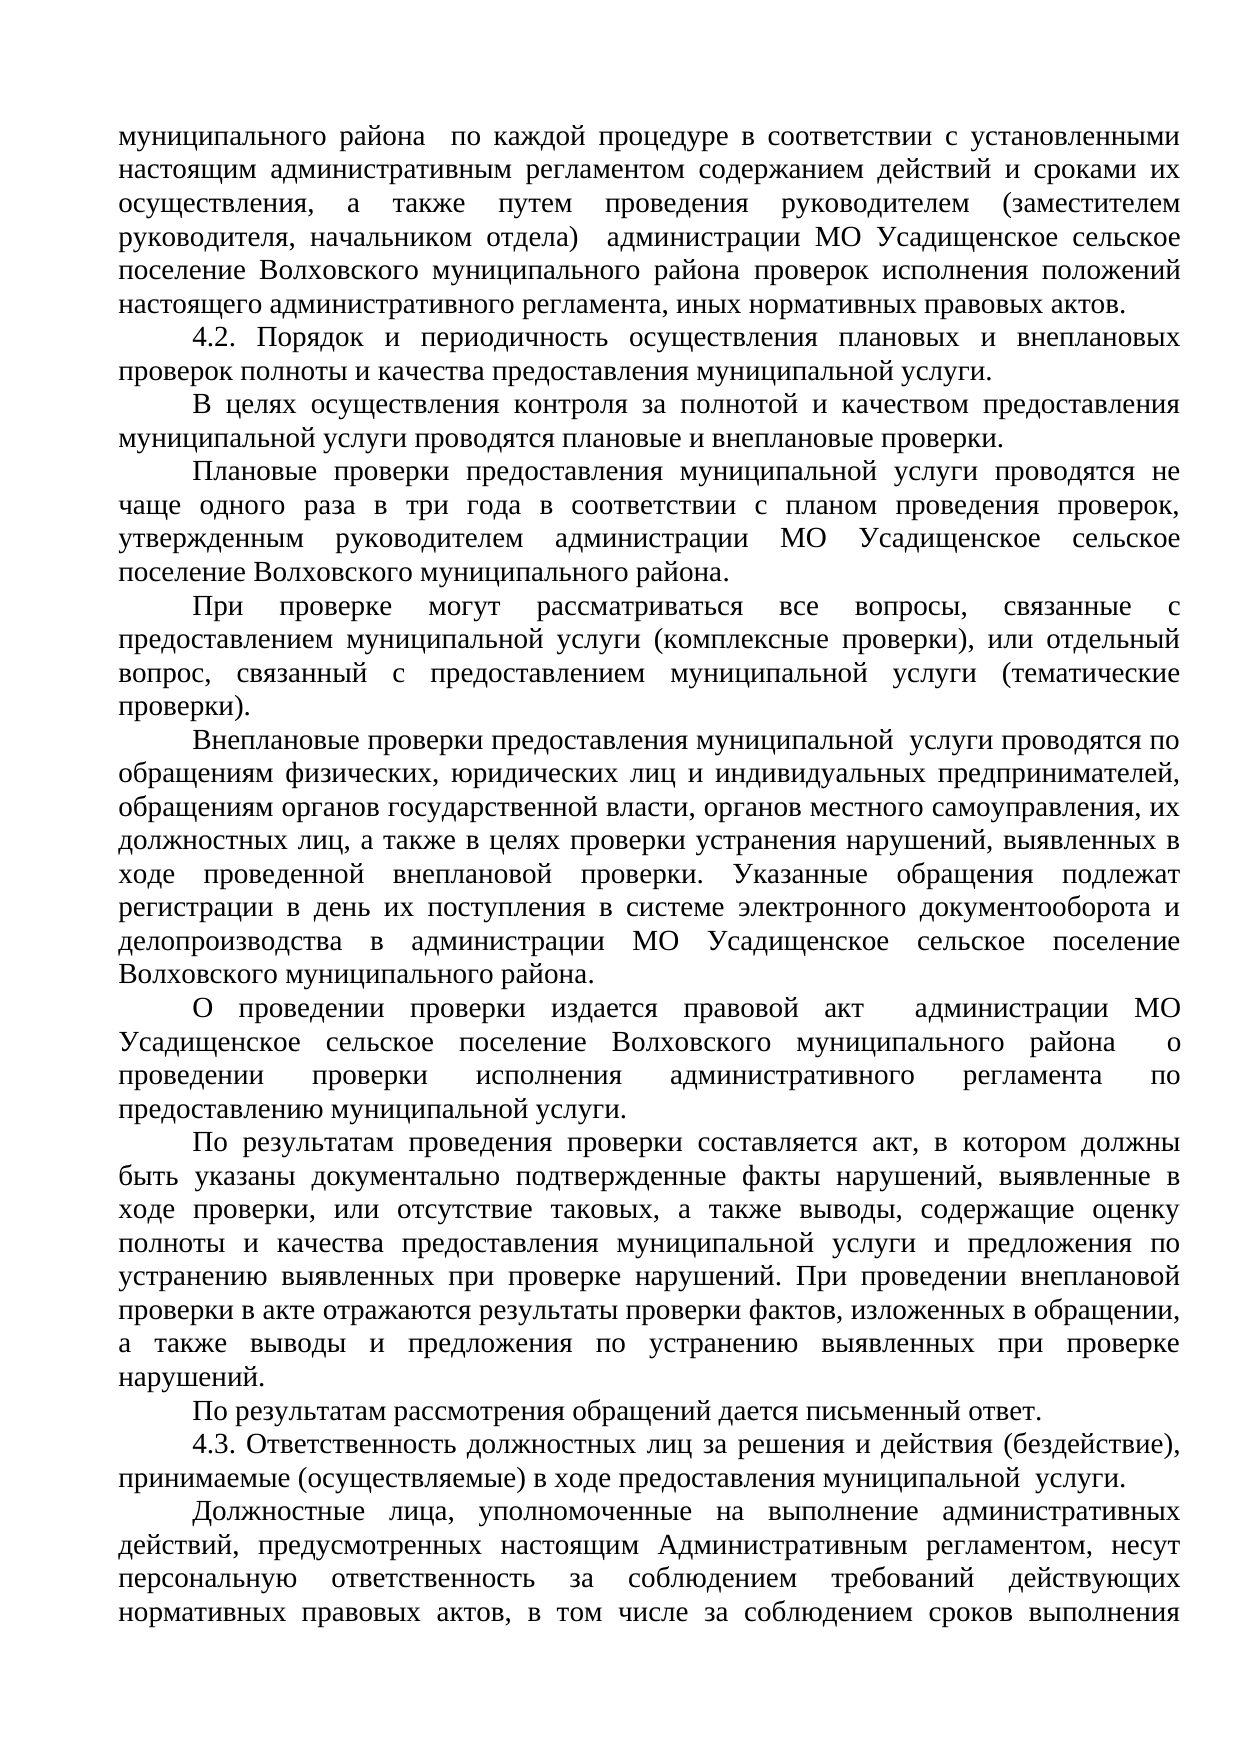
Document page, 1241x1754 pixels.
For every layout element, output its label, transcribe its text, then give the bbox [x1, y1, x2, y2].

text О проведении проверки издается правовой акт администрации МО Усадищенское сельское поселение Волховского муниципального района о проведении проверки исполнения административного регламента по предоставлению муниципальной услуги. [118, 990, 1181, 1124]
text 4.3. Ответственность должностных лиц за решения и действия (бездействие), принимаемые (осуществляемые) в ходе предоставления муниципальной услуги. [118, 1426, 1181, 1493]
text При проверке могут рассматриваться все вопросы, связанные с предоставлением муниципальной услуги (комплексные проверки), или отдельный вопрос, связанный с предоставлением муниципальной услуги (тематические проверки). [118, 588, 1181, 722]
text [118, 118, 1181, 319]
text По результатам проведения проверки составляется акт, в котором должны быть указаны документально подтвержденные факты нарушений, выявленные в ходе проверки, или отсутствие таковых, а также выводы, содержащие оценку полноты и качества предоставления муниципальной услуги и предложения по устранению выявленных при проверке нарушений. При проведении внеплановой проверки в акте отражаются результаты проверки фактов, изложенных в обращении, а также выводы и предложения по устранению выявленных при проверке нарушений. [118, 1124, 1181, 1393]
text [118, 1493, 1181, 1627]
text 4.2. Порядок и периодичность осуществления плановых и внеплановых проверок полноты и качества предоставления муниципальной услуги. [118, 319, 1181, 386]
text Плановые проверки предоставления муниципальной услуги проводятся не чаще одного раза в три года в соответствии с планом проведения проверок, утвержденным руководителем администрации МО Усадищенское сельское поселение Волховского муниципального района. [118, 453, 1181, 588]
text В целях осуществления контроля за полнотой и качеством предоставления муниципальной услуги проводятся плановые и внеплановые проверки. [118, 386, 1181, 453]
text Внеплановые проверки предоставления муниципальной услуги проводятся по обращениям физических, юридических лиц и индивидуальных предпринимателей, обращениям органов государственной власти, органов местного самоуправления, их должностных лиц, а также в целях проверки устранения нарушений, выявленных в ходе проведенной внеплановой проверки. Указанные обращения подлежат регистрации в день их поступления в системе электронного документооборота и делопроизводства в администрации МО Усадищенское сельское поселение Волховского муниципального района. [118, 722, 1181, 990]
text По результатам рассмотрения обращений дается письменный ответ. [118, 1393, 1181, 1426]
